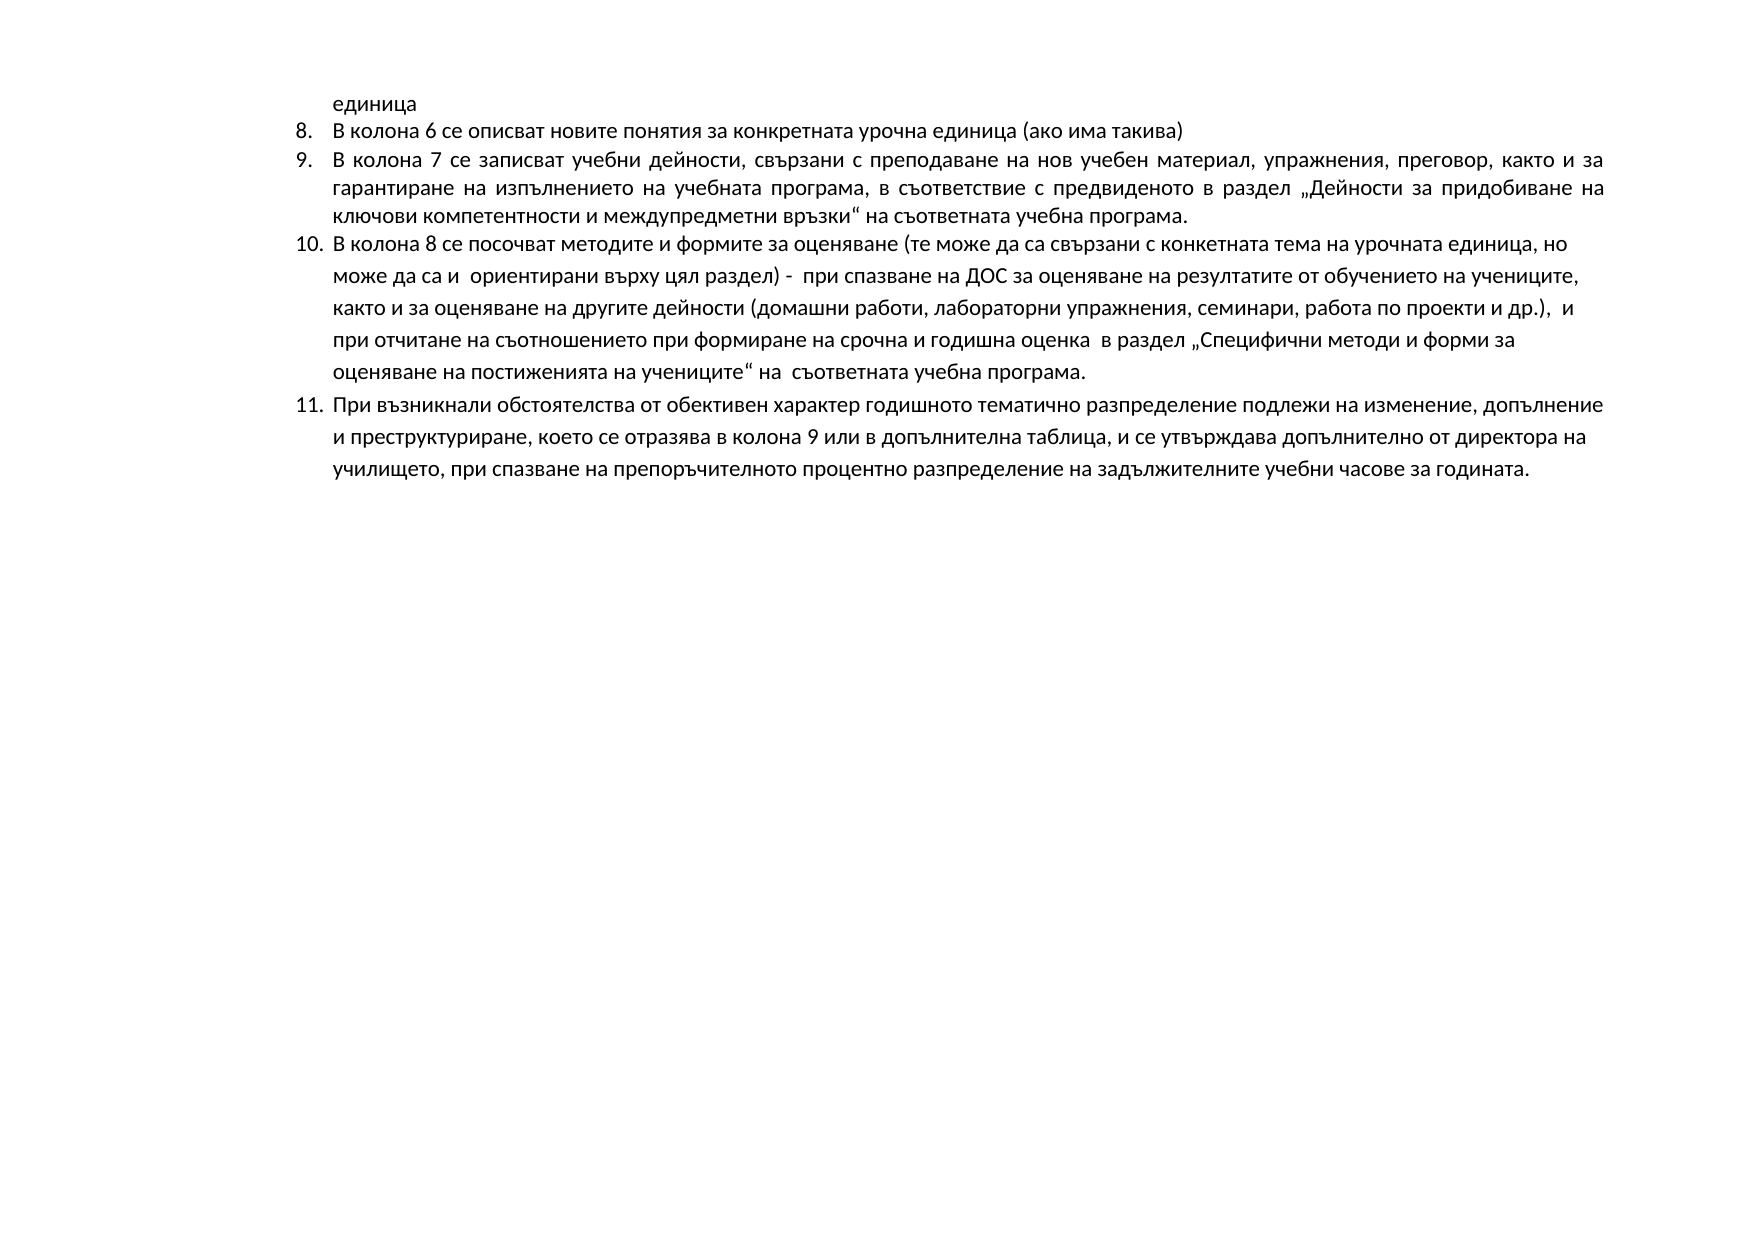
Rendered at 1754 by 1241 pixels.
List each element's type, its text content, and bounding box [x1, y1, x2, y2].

list В колона 6 се описват новите понятия за конкретната урочна единица (ако има такива) [295, 117, 1606, 145]
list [295, 89, 1606, 117]
list В колона 7 се записват учебни дейности, свързани с преподаване на нов учебен материал, упражнения, преговор, както и за гарантиране на изпълнението на учебната програма, в съответствие с предвиденото в раздел „Дейности за придобиване на ключови компетентности и междупредметни връзки“ на съответната учебна програма. [295, 145, 1606, 229]
list При възникнали обстоятелства от обективен характер годишното тематично разпределение подлежи на изменение, допълнение и преструктуриране, което се отразява в колона 9 или в допълнителна таблица, и се утвърждава допълнително от директора на училището, при спазване на препоръчителното процентно разпределение на задължителните учебни часове за годината. [295, 390, 1606, 482]
list В колона 8 се посочват методите и формите за оценяване (те може да са свързани с конкетната тема на урочната единица, но може да са и ориентирани върху цял раздел) - при спазване на ДОС за оценяване на резултатите от обучението на учениците, както и за оценяване на другите дейности (домашни работи, лабораторни упражнения, семинари, работа по проекти и др.), и при отчитане на съотношението при формиране на срочна и годишна оценка в раздел „Специфични методи и форми за оценяване на постиженията на учениците“ на съответната учебна програма. [295, 229, 1606, 386]
